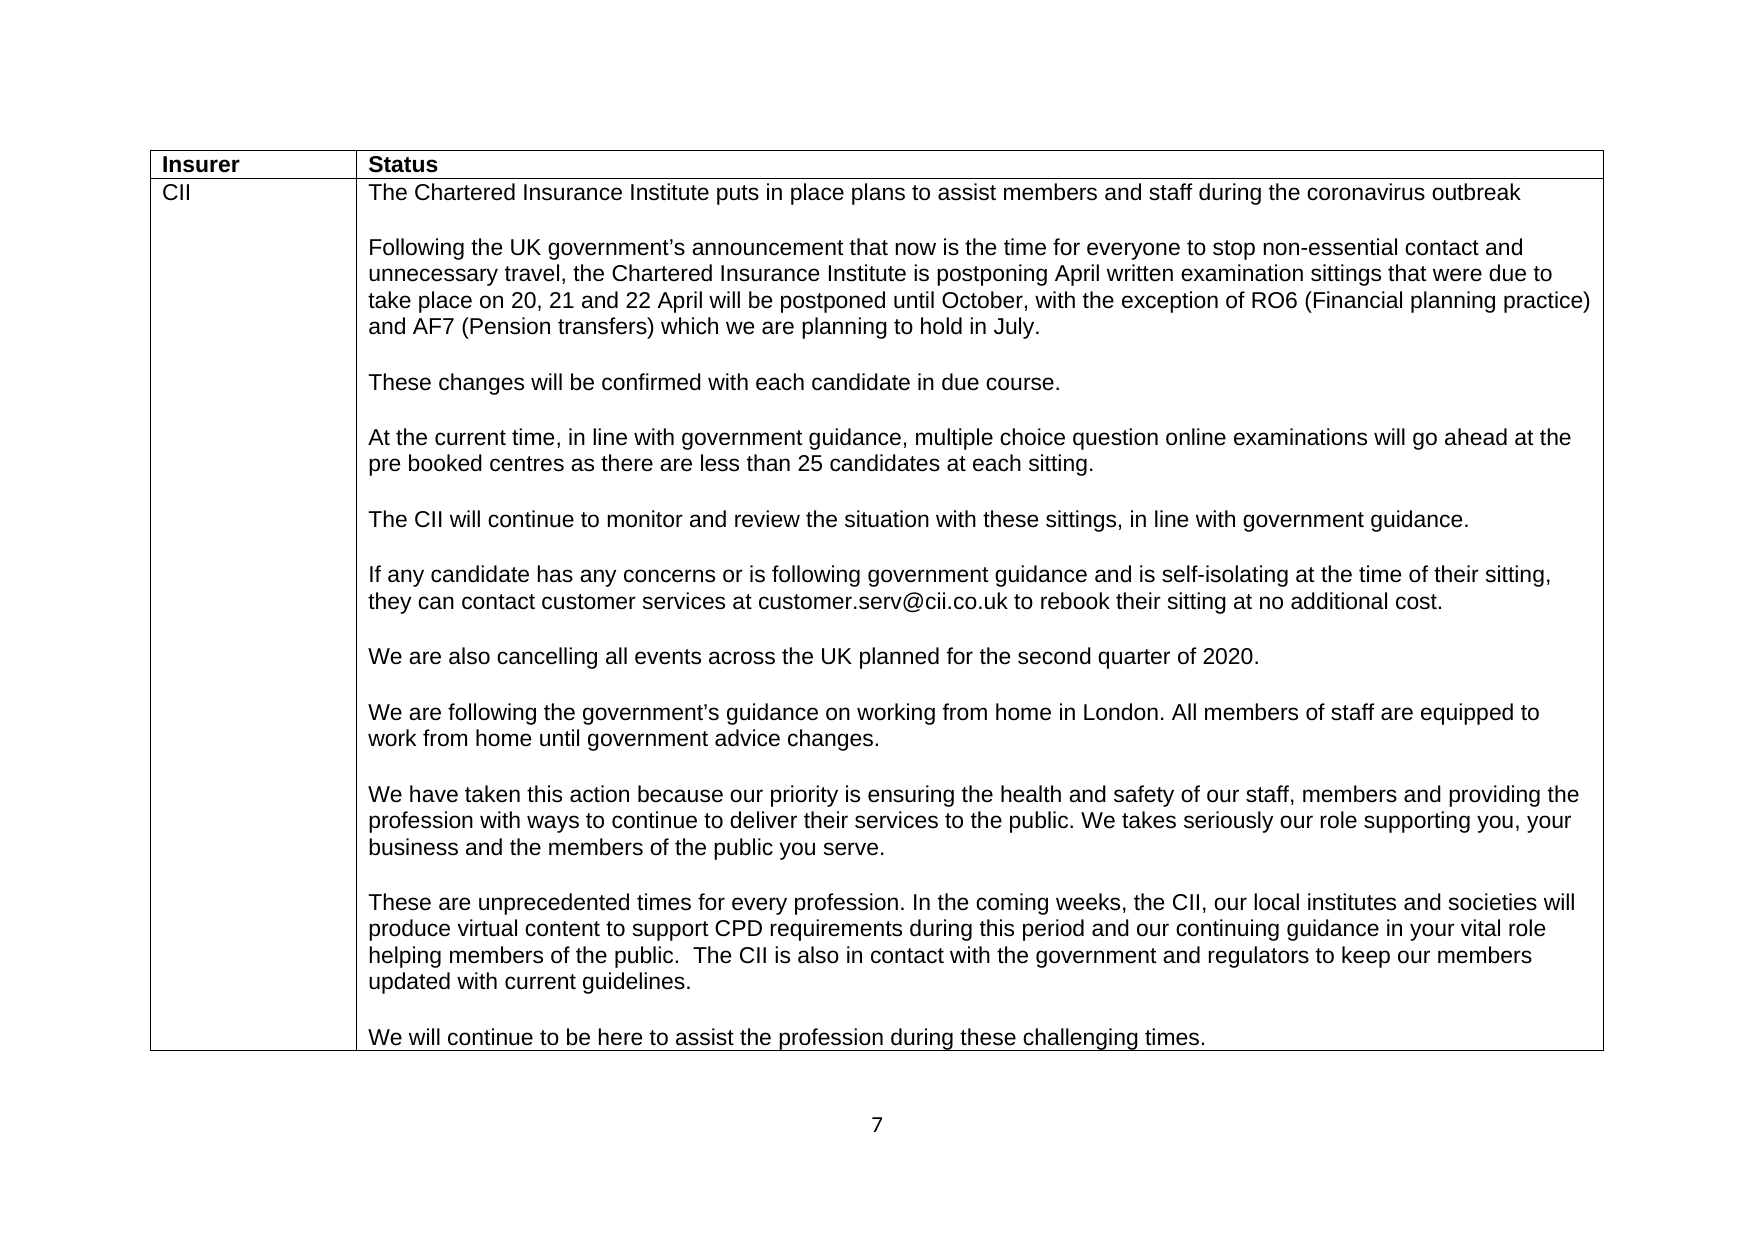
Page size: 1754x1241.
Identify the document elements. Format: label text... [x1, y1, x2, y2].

table_header Insurer [151, 151, 356, 177]
table_cell The Chartered Insurance Institute puts in place plans to assist members and staff during the coronavirus outbreak Following the UK government’s announcement that now is the time for everyone to stop non-essential contact and unnecessary travel, the Chartered Insurance Institute is postponing April written examination sittings that were due to take place on 20, 21 and 22 April will be postponed until October, with the exception of RO6 (Financial planning practice) and AF7 (Pension transfers) which we are planning to hold in July. These changes will be confirmed with each candidate in due course. At the current time, in line with government guidance, multiple choice question online examinations will go ahead at the pre booked centres as there are less than 25 candidates at each sitting. The CII will continue to monitor and review the situation with these sittings, in line with government guidance. If any candidate has any concerns or is following government guidance and is self-isolating at the time of their sitting, they can contact customer services at customer.serv@cii.co.uk to rebook their sitting at no additional cost. We are also cancelling all events across the UK planned for the second quarter of 2020. We are following the government’s guidance on working from home in London. All members of staff are equipped to work from home until government advice changes. We have taken this action because our priority is ensuring the health and safety of our staff, members and providing the profession with ways to continue to deliver their services to the public. We takes seriously our role supporting you, your business and the members of the public you serve. These are unprecedented times for every profession. In the coming weeks, the CII, our local institutes and societies will produce virtual content to support CPD requirements during this period and our continuing guidance in your vital role helping members of the public. The CII is also in contact with the government and regulators to keep our members updated with current guidelines. We will continue to be here to assist the profession during these challenging times. [357, 179, 1603, 1050]
table_cell CII [151, 179, 356, 1050]
table_header Status [357, 151, 1603, 177]
